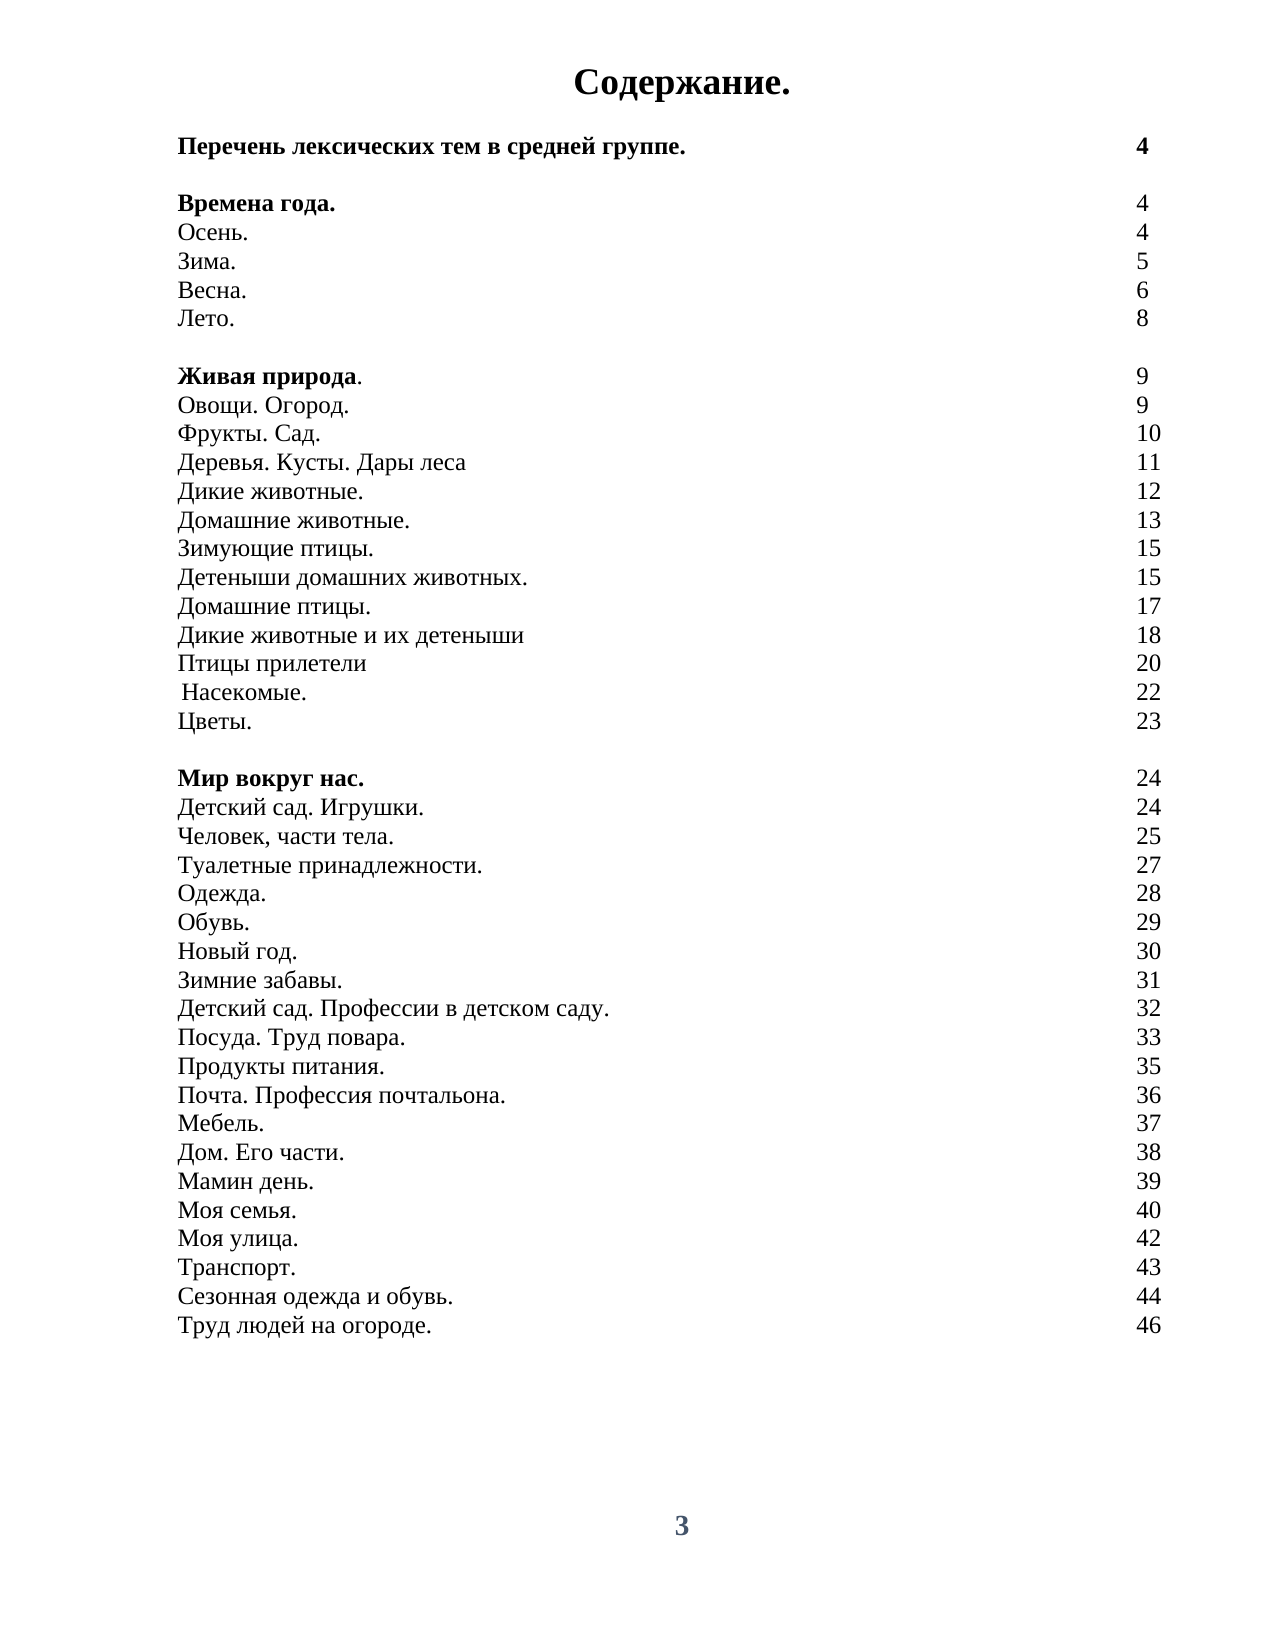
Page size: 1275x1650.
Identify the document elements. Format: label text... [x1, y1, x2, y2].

text Почта. Профессия почтальона. 36 [177, 1080, 1186, 1108]
text Осень. 4 [177, 217, 1186, 246]
text Труд людей на огороде. 46 [177, 1310, 1186, 1338]
text Содержание. [177, 59, 1186, 102]
text Обувь. 29 [177, 907, 1186, 936]
text Одежда. 28 [177, 878, 1186, 907]
text Детеныши домашних животных. 15 [177, 562, 1186, 591]
text Домашние животные. 13 [177, 505, 1186, 533]
text Моя улица. 42 [177, 1223, 1186, 1252]
text Детский сад. Профессии в детском саду. 32 [177, 993, 1186, 1022]
text Дом. Его части. 38 [177, 1137, 1186, 1166]
text Мебель. 37 [177, 1108, 1186, 1137]
text Дикие животные и их детеныши 18 [177, 620, 1186, 648]
text Дикие животные. 12 [177, 476, 1186, 505]
text Фрукты. Сад. 10 [177, 418, 1186, 447]
text Сезонная одежда и обувь. 44 [177, 1281, 1186, 1310]
text Посуда. Труд повара. 33 [177, 1022, 1186, 1051]
text Детский сад. Игрушки. 24 [177, 792, 1186, 821]
text Новый год. 30 [177, 936, 1186, 965]
text Туалетные принадлежности. 27 [177, 850, 1186, 878]
text Человек, части тела. 25 [177, 821, 1186, 850]
text Мамин день. 39 [177, 1166, 1186, 1195]
text Живая природа. 9 [177, 361, 1186, 390]
text Продукты питания. 35 [177, 1051, 1186, 1080]
text Деревья. Кусты. Дары леса 11 [177, 447, 1186, 476]
text Времена года. 4 [177, 188, 1186, 217]
text Перечень лексических тем в средней группе. 4 [177, 131, 1186, 160]
text Домашние птицы. 17 [177, 591, 1186, 620]
text Весна. 6 [177, 275, 1186, 303]
text Транспорт. 43 [177, 1252, 1186, 1281]
text Моя семья. 40 [177, 1195, 1186, 1223]
text Цветы. 23 [177, 706, 1186, 735]
text Зимние забавы. 31 [177, 965, 1186, 993]
text Зимующие птицы. 15 [177, 533, 1186, 562]
text Овощи. Огород. 9 [177, 390, 1186, 418]
text Птицы прилетели 20 [177, 648, 1186, 677]
text Зима. 5 [177, 246, 1186, 275]
text Лето. 8 [177, 303, 1186, 332]
text Мир вокруг нас. 24 [177, 763, 1186, 792]
text Насекомые. 22 [181, 677, 1186, 706]
